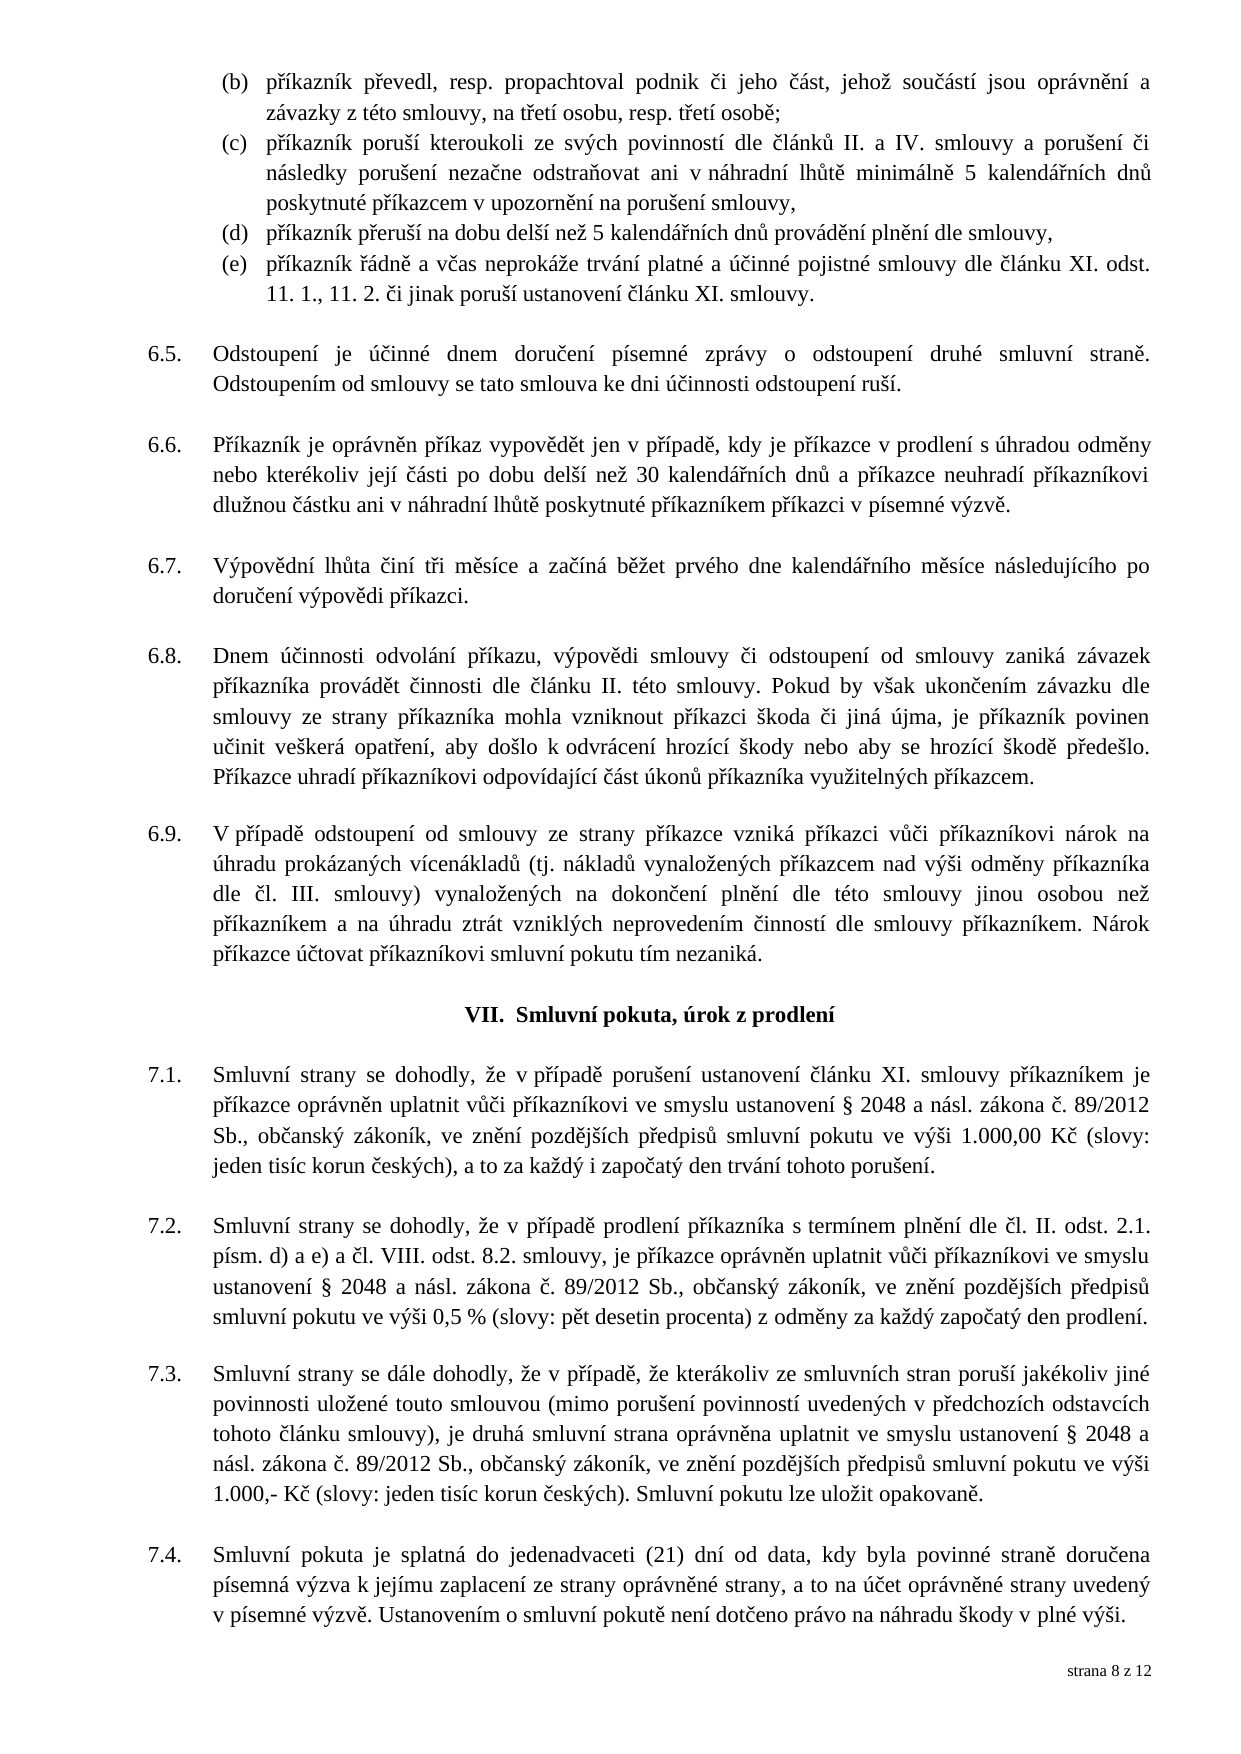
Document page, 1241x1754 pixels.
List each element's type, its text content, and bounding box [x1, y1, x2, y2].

list příkazník řádně a včas neprokáže trvání platné a účinné pojistné smlouvy dle článku XI. odst. 11. 1., 11. 2. či jinak poruší ustanovení článku XI. smlouvy. [222, 249, 1152, 306]
list V případě odstoupení od smlouvy ze strany příkazce vzniká příkazci vůči příkazníkovi nárok na úhradu prokázaných vícenákladů (tj. nákladů vynaložených příkazcem nad výši odměny příkazníka dle čl. III. smlouvy) vynaložených na dokončení plnění dle této smlouvy jinou osobou než příkazníkem a na úhradu ztrát vzniklých neprovedením činností dle smlouvy příkazníkem. Nárok příkazce účtovat příkazníkovi smluvní pokutu tím nezaniká. [148, 820, 1152, 967]
list příkazník poruší kteroukoli ze svých povinností dle článků II. a IV. smlouvy a porušení či následky porušení nezačne odstraňovat ani v náhradní lhůtě minimálně 5 kalendářních dnů poskytnuté příkazcem v upozornění na porušení smlouvy, [222, 129, 1152, 216]
list Dnem účinnosti odvolání příkazu, výpovědi smlouvy či odstoupení od smlouvy zaniká závazek příkazníka provádět činnosti dle článku II. této smlouvy. Pokud by však ukončením závazku dle smlouvy ze strany příkazníka mohla vzniknout příkazci škoda či jiná újma, je příkazník povinen učinit veškerá opatření, aby došlo k odvrácení hrozící škody nebo aby se hrozící škodě předešlo. Příkazce uhradí příkazníkovi odpovídající část úkonů příkazníka využitelných příkazcem. [148, 642, 1152, 789]
list Smluvní strany se dále dohodly, že v případě, že kterákoliv ze smluvních stran poruší jakékoliv jiné povinnosti uložené touto smlouvou (mimo porušení povinností uvedených v předchozích odstavcích tohoto článku smlouvy), je druhá smluvní strana oprávněna uplatnit ve smyslu ustanovení § 2048 a násl. zákona č. 89/2012 Sb., občanský zákoník, ve znění pozdějších předpisů smluvní pokutu ve výši 1.000,- Kč (slovy: jeden tisíc korun českých). Smluvní pokutu lze uložit opakovaně. [148, 1359, 1152, 1507]
list Smluvní strany se dohodly, že v případě prodlení příkazníka s termínem plnění dle čl. II. odst. 2.1. písm. d) a e) a čl. VIII. odst. 8.2. smlouvy, je příkazce oprávněn uplatnit vůči příkazníkovi ve smyslu ustanovení § 2048 a násl. zákona č. 89/2012 Sb., občanský zákoník, ve znění pozdějších předpisů smluvní pokutu ve výši 0,5 % (slovy: pět desetin procenta) z odměny za každý započatý den prodlení. [148, 1212, 1152, 1329]
list příkazník přeruší na dobu delší než 5 kalendářních dnů provádění plnění dle smlouvy, [222, 219, 1152, 246]
list Smluvní strany se dohodly, že v případě porušení ustanovení článku XI. smlouvy příkazníkem je příkazce oprávněn uplatnit vůči příkazníkovi ve smyslu ustanovení § 2048 a násl. zákona č. 89/2012 Sb., občanský zákoník, ve znění pozdějších předpisů smluvní pokutu ve výši 1.000,00 Kč (slovy: jeden tisíc korun českých), a to za každý i započatý den trvání tohoto porušení. [148, 1061, 1152, 1178]
list Výpovědní lhůta činí tři měsíce a začíná běžet prvého dne kalendářního měsíce následujícího po doručení výpovědi příkazci. [148, 552, 1152, 608]
list Odstoupení je účinné dnem doručení písemné zprávy o odstoupení druhé smluvní straně. Odstoupením od smlouvy se tato smlouva ke dni účinnosti odstoupení ruší. [148, 340, 1152, 397]
list Příkazník je oprávněn příkaz vypovědět jen v případě, kdy je příkazce v prodlení s úhradou odměny nebo kterékoliv její části po dobu delší než 30 kalendářních dnů a příkazce neuhradí příkazníkovi dlužnou částku ani v náhradní lhůtě poskytnuté příkazníkem příkazci v písemné výzvě. [148, 431, 1152, 518]
list příkazník převedl, resp. propachtoval podnik či jeho část, jehož součástí jsou oprávnění a závazky z této smlouvy, na třetí osobu, resp. třetí osobě; [222, 68, 1152, 125]
text VII. Smluvní pokuta, úrok z prodlení [148, 1001, 1152, 1027]
list Smluvní pokuta je splatná do jedenadvaceti (21) dní od data, kdy byla povinné straně doručena písemná výzva k jejímu zaplacení ze strany oprávněné strany, a to na účet oprávněné strany uvedený v písemné výzvě. Ustanovením o smluvní pokutě není dotčeno právo na náhradu škody v plné výši. [148, 1541, 1152, 1628]
